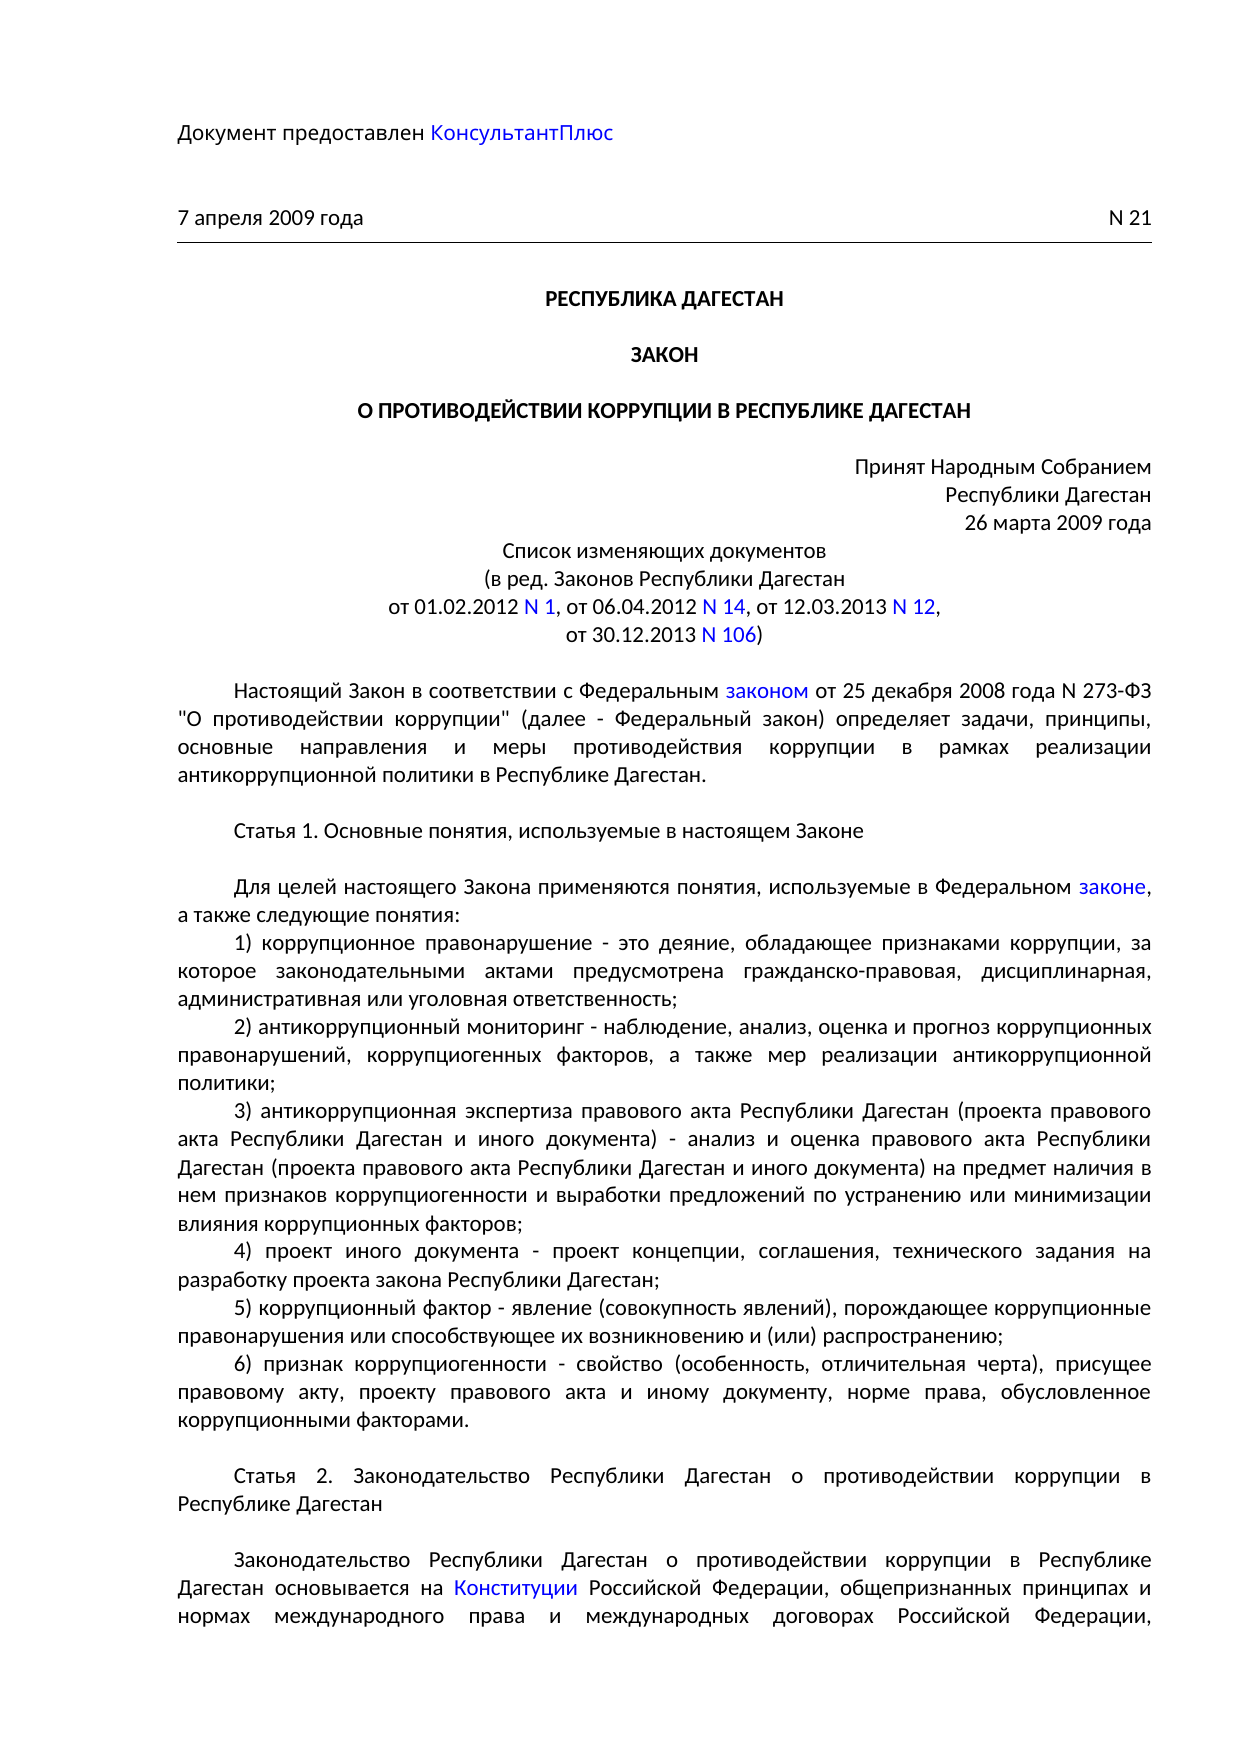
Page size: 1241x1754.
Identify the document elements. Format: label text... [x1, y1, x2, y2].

text 1) коррупционное правонарушение - это деяние, обладающее признаками коррупции, за которое законодательными актами предусмотрена гражданско-правовая, дисциплинарная, административная или уголовная ответственность; [177, 928, 1152, 1012]
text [177, 1545, 1152, 1629]
text 6) признак коррупциогенности - свойство (особенность, отличительная черта), присущее правовому акту, проекту правового акта и иному документу, норме права, обусловленное коррупционными факторами. [177, 1349, 1152, 1433]
text Статья 1. Основные понятия, используемые в настоящем Законе [177, 816, 1152, 844]
text (в ред. Законов Республики Дагестан [177, 564, 1152, 592]
text Список изменяющих документов [177, 536, 1152, 564]
text Республики Дагестан [177, 480, 1152, 508]
title О ПРОТИВОДЕЙСТВИИ КОРРУПЦИИ В РЕСПУБЛИКЕ ДАГЕСТАН [177, 396, 1152, 424]
text Принят Народным Собранием [177, 452, 1152, 480]
title Документ предоставлен КонсультантПлюс [177, 118, 1152, 175]
table_header N 21 [664, 203, 1152, 231]
text 2) антикоррупционный мониторинг - наблюдение, анализ, оценка и прогноз коррупционных правонарушений, коррупциогенных факторов, а также мер реализации антикоррупционной политики; [177, 1012, 1152, 1097]
text от 30.12.2013 N 106) [177, 620, 1152, 648]
text 5) коррупционный фактор - явление (совокупность явлений), порождающее коррупционные правонарушения или способствующее их возникновению и (или) распространению; [177, 1293, 1152, 1349]
text от 01.02.2012 N 1, от 06.04.2012 N 14, от 12.03.2013 N 12, [177, 592, 1152, 620]
text 4) проект иного документа - проект концепции, соглашения, технического задания на разработку проекта закона Республики Дагестан; [177, 1237, 1152, 1293]
title РЕСПУБЛИКА ДАГЕСТАН [177, 284, 1152, 312]
text 3) антикоррупционная экспертиза правового акта Республики Дагестан (проекта правового акта Республики Дагестан и иного документа) - анализ и оценка правового акта Республики Дагестан (проекта правового акта Республики Дагестан и иного документа) на предмет наличия в нем признаков коррупциогенности и выработки предложений по устранению или минимизации влияния коррупционных факторов; [177, 1097, 1152, 1237]
text 26 марта 2009 года [177, 508, 1152, 536]
text Настоящий Закон в соответствии с Федеральным законом от 25 декабря 2008 года N 273-ФЗ "О противодействии коррупции" (далее - Федеральный закон) определяет задачи, принципы, основные направления и меры противодействия коррупции в рамках реализации антикоррупционной политики в Республике Дагестан. [177, 676, 1152, 788]
title ЗАКОН [177, 340, 1152, 368]
table_header 7 апреля 2009 года [177, 203, 664, 231]
text Статья 2. Законодательство Республики Дагестан о противодействии коррупции в Республике Дагестан [177, 1461, 1152, 1517]
text Для целей настоящего Закона применяются понятия, используемые в Федеральном законе, а также следующие понятия: [177, 872, 1152, 928]
